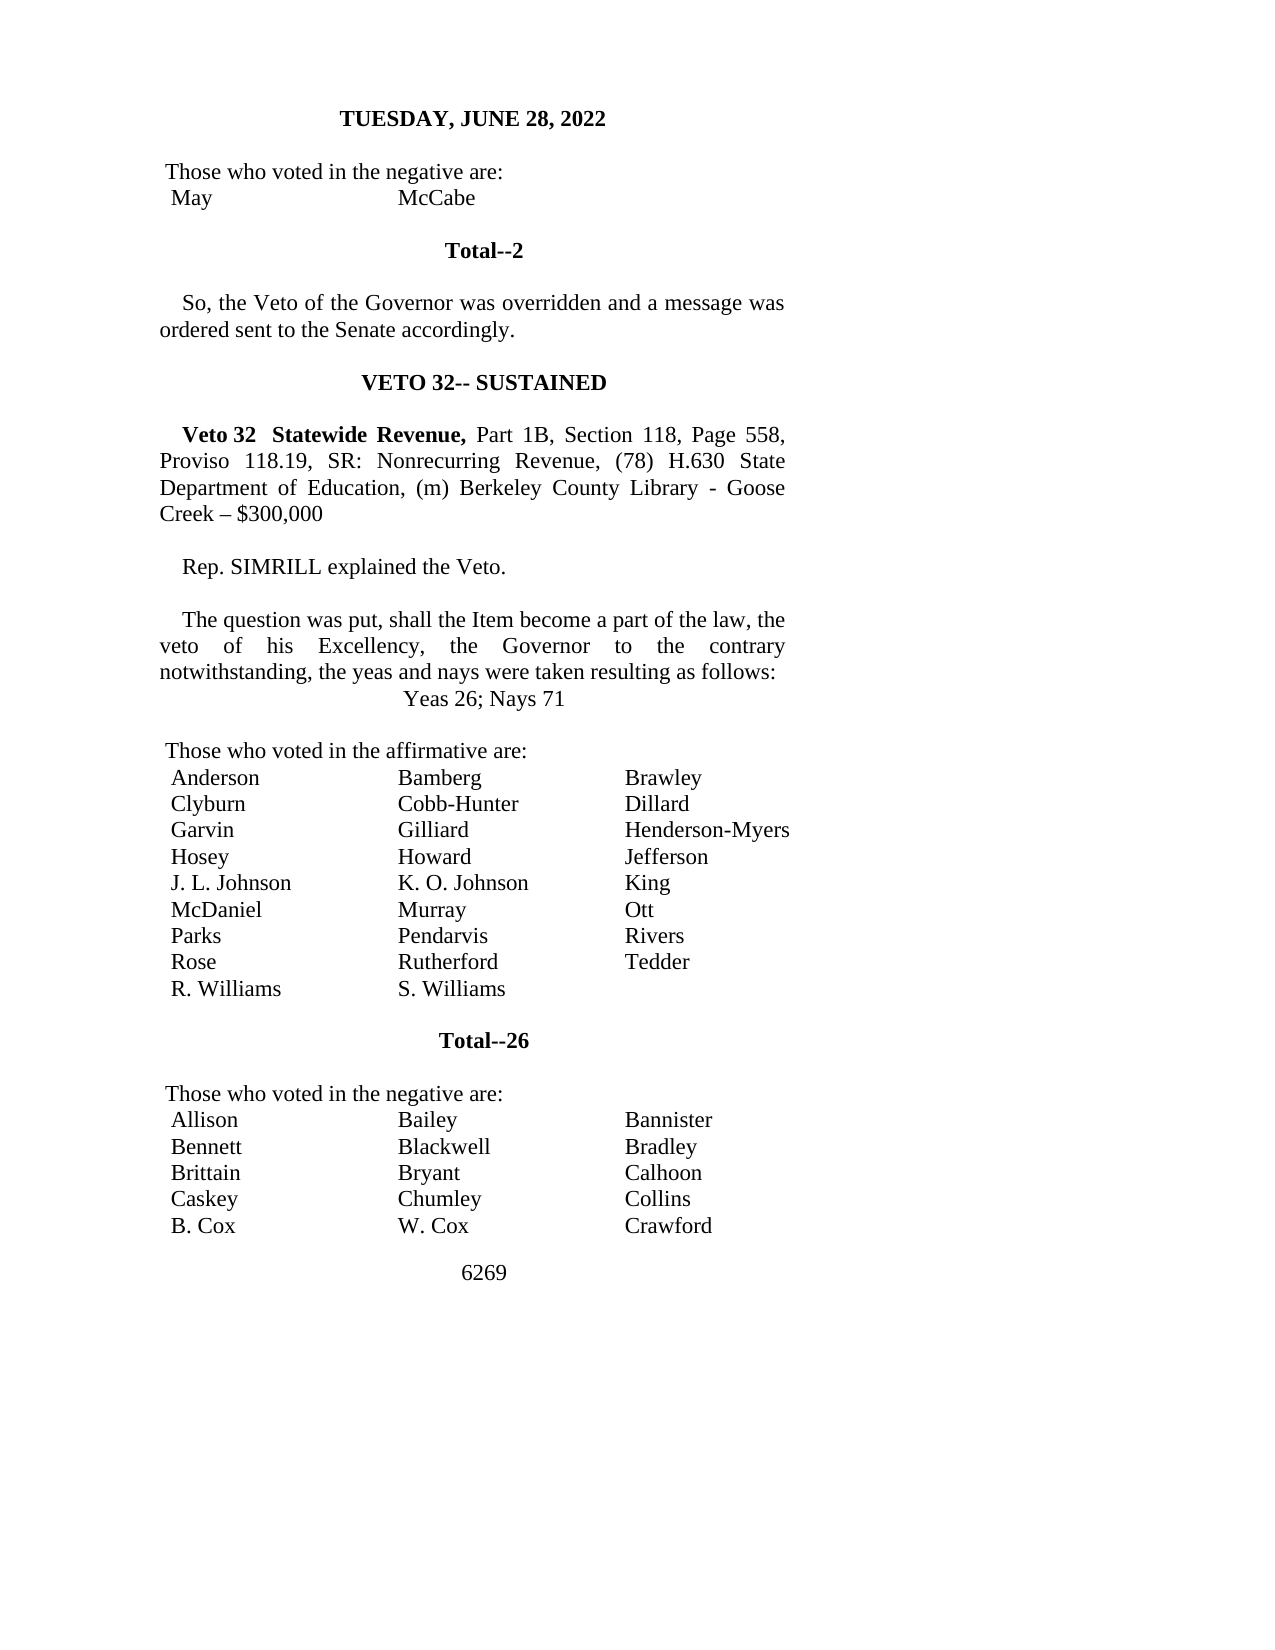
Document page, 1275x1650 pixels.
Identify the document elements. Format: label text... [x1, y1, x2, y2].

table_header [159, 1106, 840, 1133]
text Those who voted in the negative are: [159, 1080, 786, 1106]
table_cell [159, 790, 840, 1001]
text Veto 32 Statewide Revenue, Part 1B, Section 118, Page 558, Proviso 118.19, SR: Nonrecurring Revenue, (78) H.630 State Department of Education, (m) Berkeley County Library - Goose Creek – $300,000 [159, 421, 786, 527]
text Total--26 [159, 1027, 786, 1054]
text Those who voted in the negative are: [159, 158, 786, 184]
text Yeas 26; Nays 71 [159, 685, 786, 711]
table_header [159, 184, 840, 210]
text VETO 32-- SUSTAINED [159, 368, 786, 395]
text Total--2 [159, 237, 786, 263]
text So, the Veto of the Governor was overridden and a message was ordered sent to the Senate accordingly. [159, 289, 786, 342]
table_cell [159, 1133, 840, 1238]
text The question was put, shall the Item become a part of the law, the veto of his Excellency, the Governor to the contrary notwithstanding, the yeas and nays were taken resulting as follows: [159, 606, 786, 685]
text Rep. SIMRILL explained the Veto. [159, 553, 786, 579]
text Those who voted in the affirmative are: [159, 737, 786, 764]
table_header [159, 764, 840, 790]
